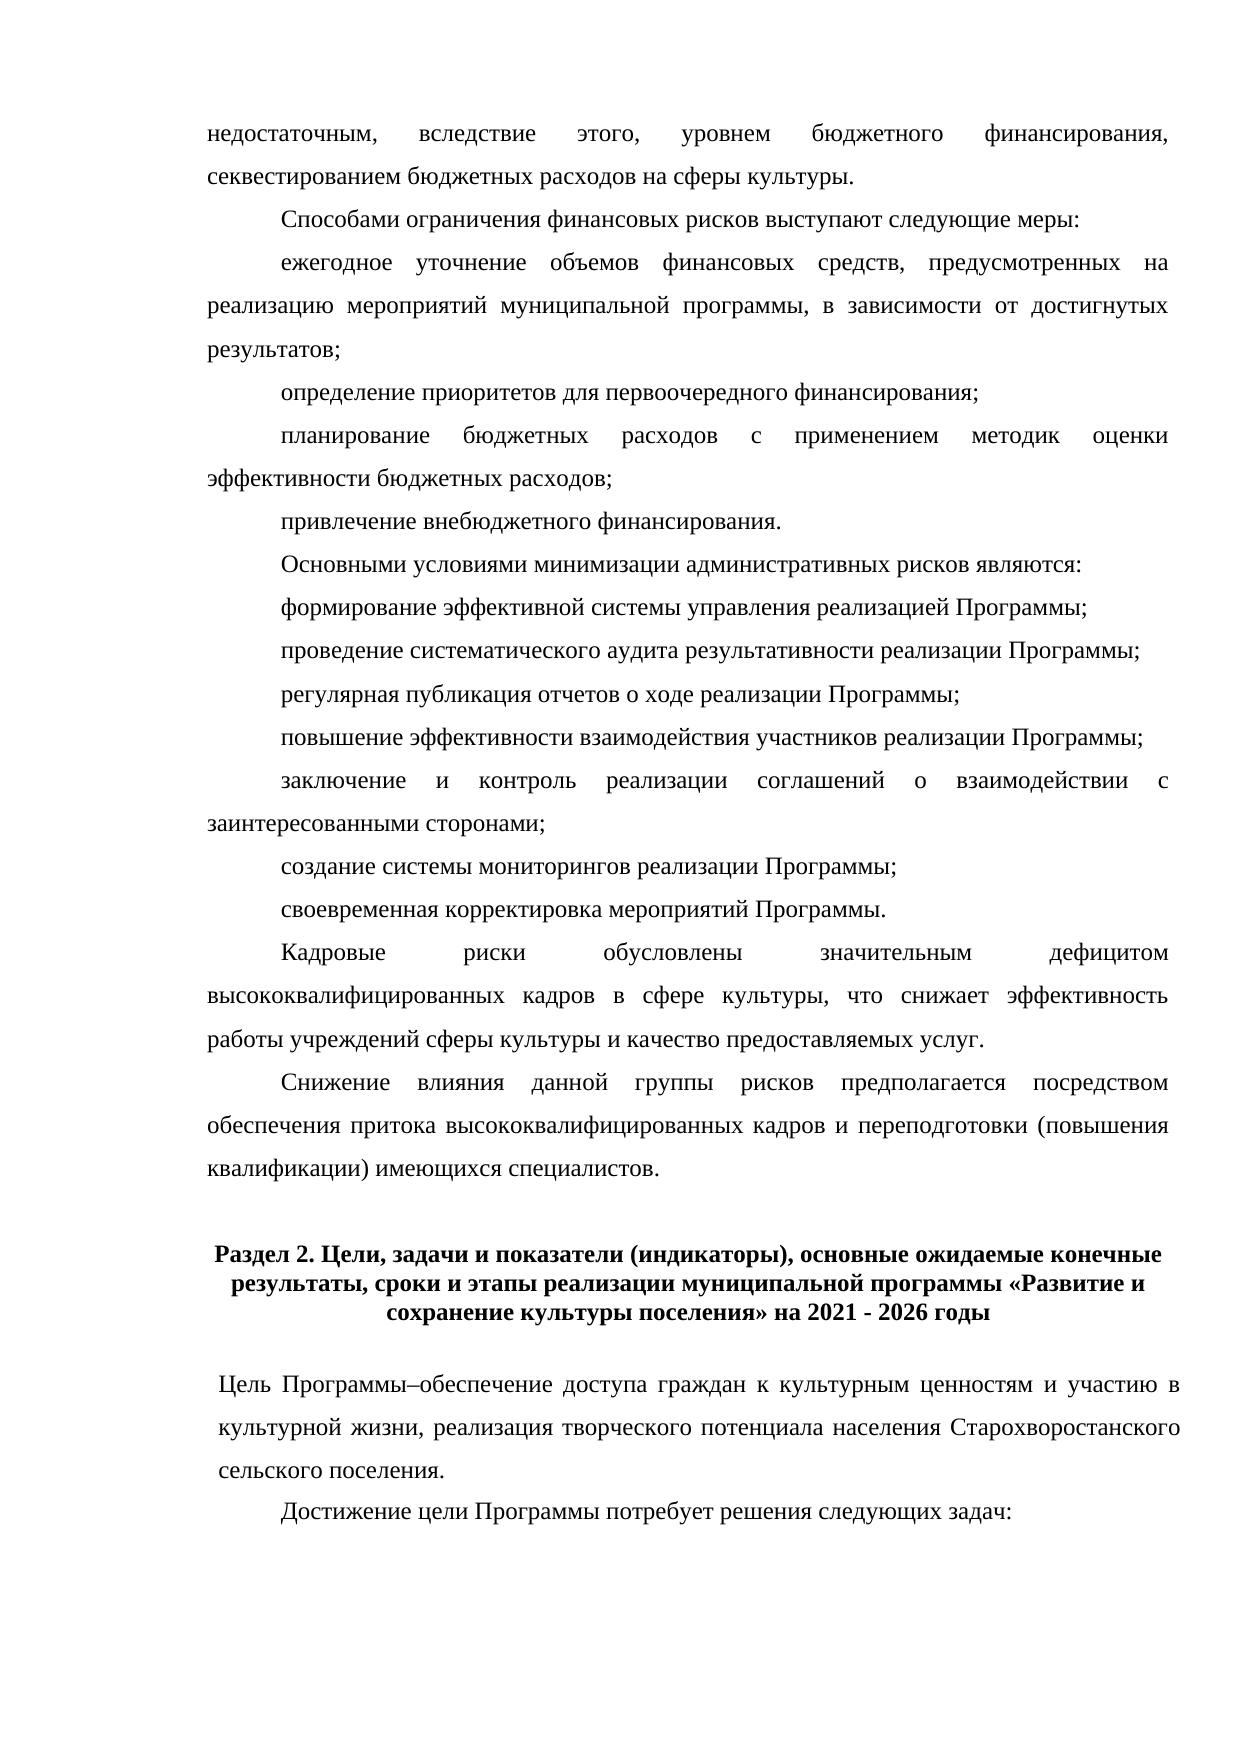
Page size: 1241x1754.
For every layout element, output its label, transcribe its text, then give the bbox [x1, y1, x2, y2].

text Раздел 2. Цели, задачи и показатели (индикаторы), основные ожидаемые конечные результаты, сроки и этапы реализации муниципальной программы «Развитие и сохранение культуры поселения» на 2021 - 2026 годы [207, 1239, 1169, 1326]
text заключение и контроль реализации соглашений о взаимодействии с заинтересованными сторонами; [207, 765, 1169, 837]
text ежегодное уточнение объемов финансовых средств, предусмотренных на реализацию мероприятий муниципальной программы, в зависимости от достигнутых результатов; [207, 247, 1169, 362]
text создание системы мониторингов реализации Программы; [207, 851, 1169, 880]
text планирование бюджетных расходов с применением методик оценки эффективности бюджетных расходов; [207, 420, 1169, 492]
text определение приоритетов для первоочередного финансирования; [207, 377, 1169, 406]
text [207, 118, 1169, 190]
text Способами ограничения финансовых рисков выступают следующие меры: [207, 204, 1169, 233]
text Достижение цели Программы потребует решения следующих задач: [207, 1496, 1169, 1524]
text привлечение внебюджетного финансирования. [207, 506, 1169, 535]
text Снижение влияния данной группы рисков предполагается посредством обеспечения притока высококвалифицированных кадров и переподготовки (повышения квалификации) имеющихся специалистов. [207, 1067, 1169, 1182]
text проведение систематического аудита результативности реализации Программы; [207, 636, 1169, 664]
text повышение эффективности взаимодействия участников реализации Программы; [207, 722, 1169, 751]
text своевременная корректировка мероприятий Программы. [207, 894, 1169, 923]
text регулярная публикация отчетов о ходе реализации Программы; [207, 679, 1169, 707]
text Кадровые риски обусловлены значительным дефицитом высококвалифицированных кадров в сфере культуры, что снижает эффективность работы учреждений сферы культуры и качество предоставляемых услуг. [207, 937, 1169, 1052]
table_header Цель Программы–обеспечение доступа граждан к культурным ценностям и участию в культурной жизни, реализация творческого потенциала населения Старохворостанского сельского поселения. [207, 1369, 1193, 1496]
text формирование эффективной системы управления реализацией Программы; [207, 592, 1169, 621]
text Основными условиями минимизации административных рисков являются: [207, 549, 1169, 578]
